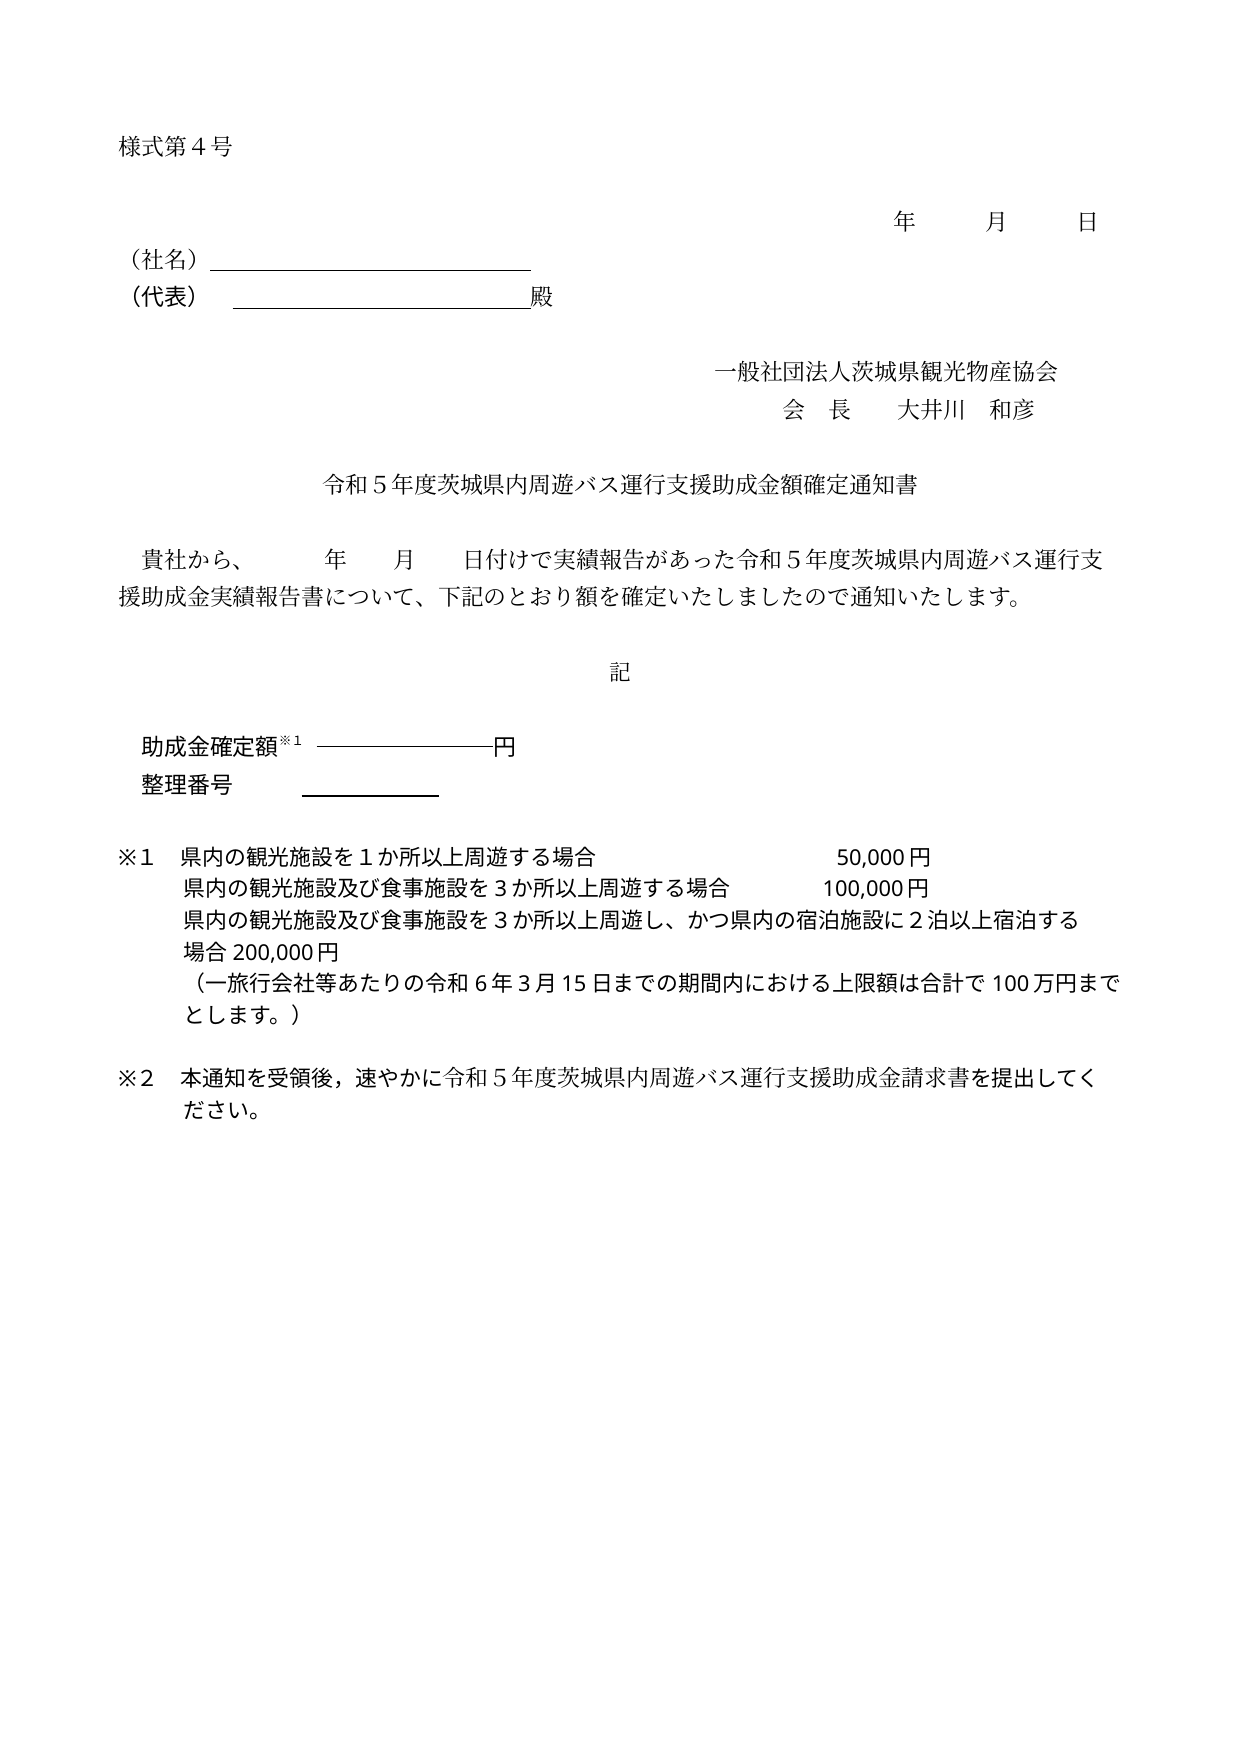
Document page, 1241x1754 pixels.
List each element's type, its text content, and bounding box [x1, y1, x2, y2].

text （代表） 殿 [118, 277, 1122, 314]
text 様式第４号 [118, 127, 1122, 164]
text 助成金確定額※１ 円 [118, 727, 1122, 764]
text 場合 200,000円 [184, 935, 1122, 966]
text 県内の観光施設及び食事施設を３か所以上周遊し、かつ県内の宿泊施設に２泊以上宿泊する [118, 903, 1122, 935]
subtitle 記 [118, 652, 1122, 689]
text 県内の観光施設及び食事施設を3か所以上周遊する場合 100,000円 [118, 871, 1122, 903]
text ださい。 [118, 1093, 1122, 1124]
text ※１ 県内の観光施設を１か所以上周遊する場合 50,000円 [118, 839, 1122, 871]
text ※２ 本通知を受領後，速やかに令和５年度茨城県内周遊バス運行支援助成金請求書を提出してく [118, 1060, 1122, 1093]
text 整理番号 [118, 764, 1122, 802]
text 会 長 大井川 和彦 [118, 389, 1122, 427]
text 令和５年度茨城県内周遊バス運行支援助成金額確定通知書 [118, 464, 1122, 502]
text 年 月 日 [118, 202, 1099, 239]
text 貴社から、 年 月 日付けで実績報告があった令和５年度茨城県内周遊バス運行支援助成金実績報告書について、下記のとおり額を確定いたしましたので通知いたします。 [118, 539, 1122, 614]
text 一般社団法人茨城県観光物産協会 [118, 352, 1122, 389]
text （社名） [118, 239, 1122, 277]
text （一旅行会社等あたりの令和6年3月15日までの期間内における上限額は合計で100万円までとします。） [184, 966, 1122, 1030]
